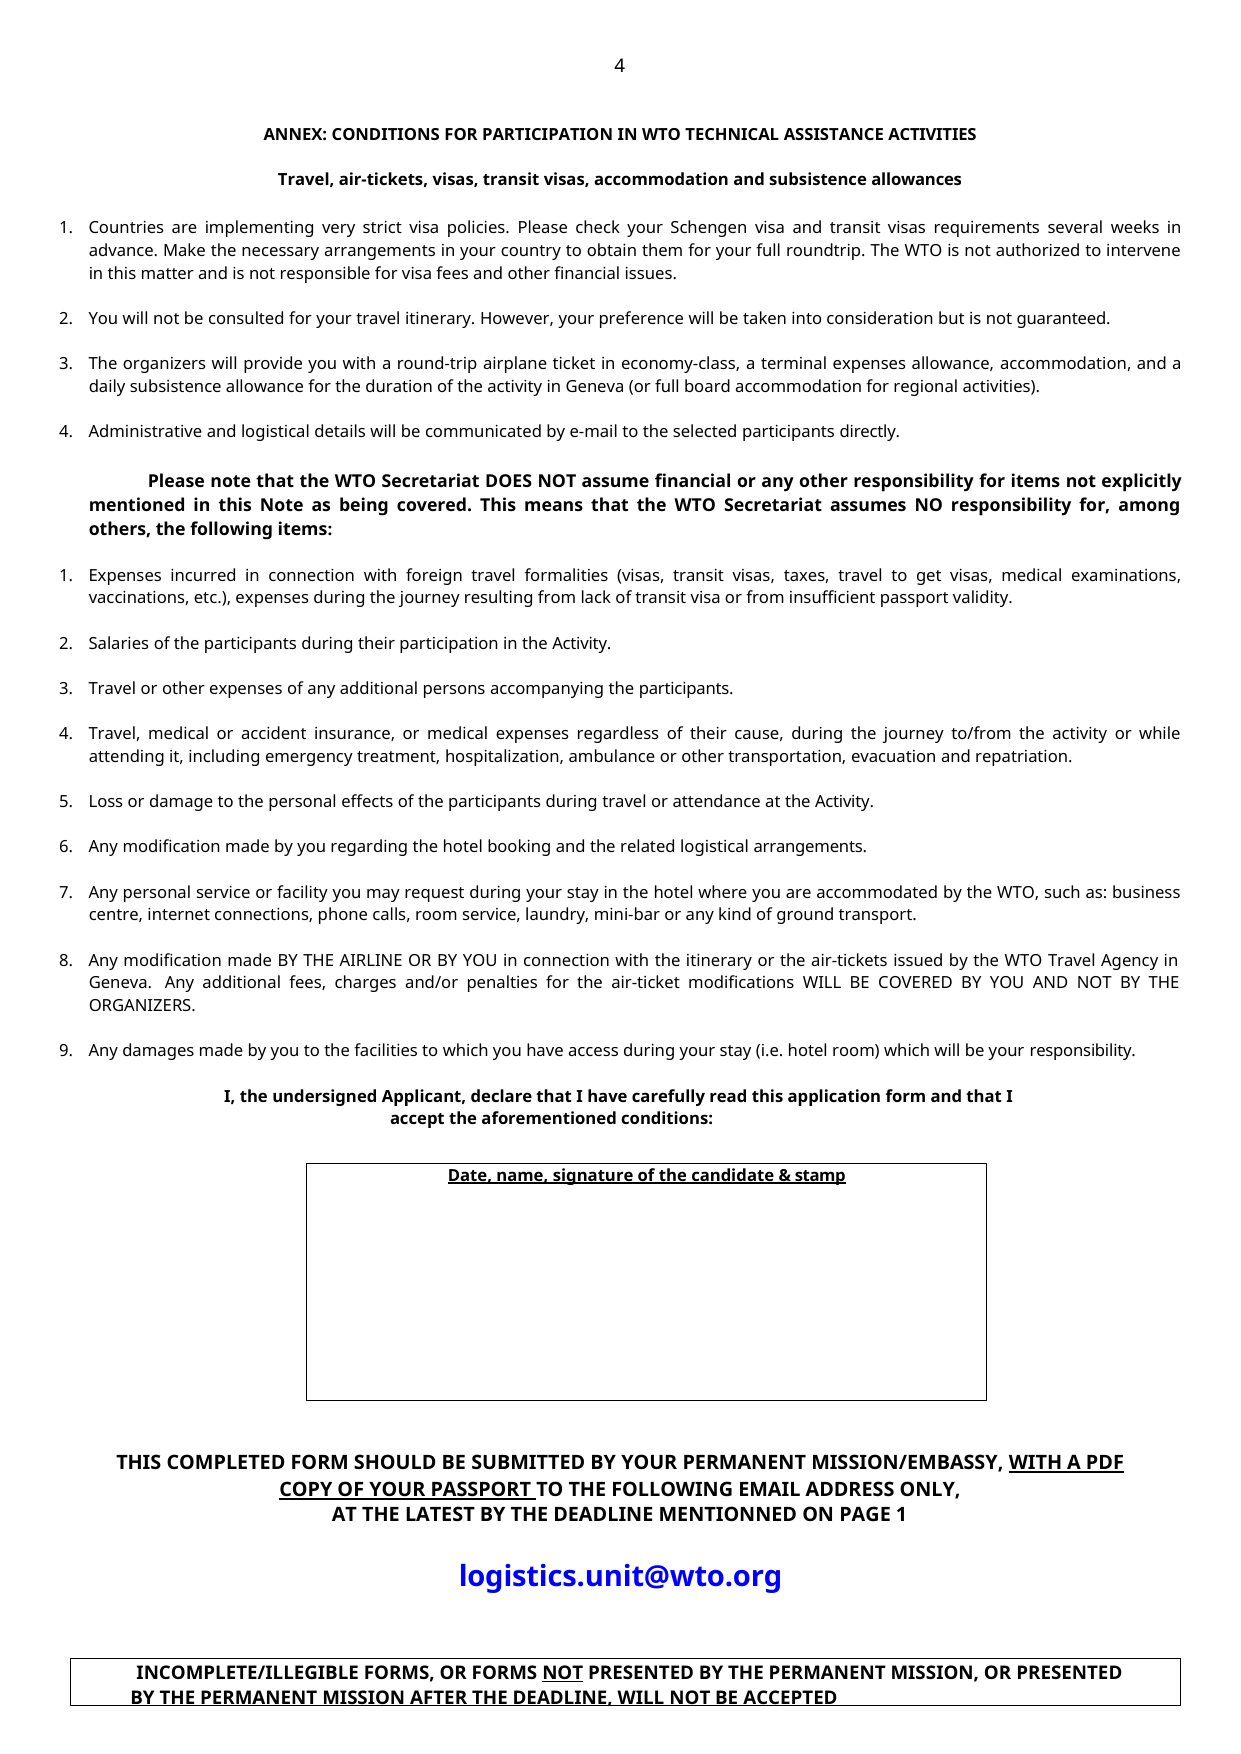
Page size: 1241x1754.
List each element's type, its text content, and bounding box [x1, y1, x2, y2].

list Countries are implementing very strict visa policies. Please check your Schengen visa and transit visas requirements several weeks in advance. Make the necessary arrangements in your country to obtain them for your full roundtrip. The WTO is not authorized to intervene in this matter and is not responsible for visa fees and other financial issues. [59, 216, 1182, 284]
list Expenses incurred in connection with foreign travel formalities (visas, transit visas, taxes, travel to get visas, medical examinations, vaccinations, etc.), expenses during the journey resulting from lack of transit visa or from insufficient passport validity. [59, 563, 1181, 609]
list Any modification made by you regarding the hotel booking and the related logistical arrangements. [59, 835, 1219, 858]
text THIS COMPLETED FORM SHOULD BE SUBMITTED BY YOUR PERMANENT MISSION/EMBASSY, WITH A PDF COPY OF YOUR PASSPORT TO THE FOLLOWING EMAIL ADDRESS ONLY, [107, 1448, 1133, 1502]
text Please note that the WTO Secretariat DOES NOT assume financial or any other responsibility for items not explicitly mentioned in this Note as being covered. This means that the WTO Secretariat assumes NO responsibility for, among others, the following items: [88, 468, 1182, 541]
list Any modification made BY THE AIRLINE OR BY YOU in connection with the itinerary or the air-tickets issued by the WTO Travel Agency in Geneva. Any additional fees, charges and/or penalties for the air-ticket modifications WILL BE COVERED BY YOU AND NOT BY THE ORGANIZERS. [59, 948, 1181, 1016]
text Travel, air-tickets, visas, transit visas, accommodation and subsistence allowances [107, 168, 1133, 190]
list Travel or other expenses of any additional persons accompanying the participants. [59, 677, 1219, 699]
text logistics.unit@wto.org [107, 1555, 1134, 1595]
text AT THE LATEST BY THE DEADLINE MENTIONNED ON PAGE 1 [107, 1502, 1133, 1526]
list Loss or damage to the personal effects of the participants during travel or attendance at the Activity. [59, 790, 1219, 812]
list Administrative and logistical details will be communicated by e-mail to the selected participants directly. [59, 420, 1219, 442]
list Travel, medical or accident insurance, or medical expenses regardless of their cause, during the journey to/from the activity or while attending it, including emergency treatment, hospitalization, ambulance or other transportation, evacuation and repatriation. [59, 722, 1181, 767]
list The organizers will provide you with a round-trip airplane ticket in economy-class, a terminal expenses allowance, accommodation, and a daily subsistence allowance for the duration of the activity in Geneva (or full board accommodation for regional activities). [59, 352, 1182, 397]
list Salaries of the participants during their participation in the Activity. [59, 631, 1219, 654]
list Any damages made by you to the facilities to which you have access during your stay (i.e. hotel room) which will be your responsibility. [59, 1039, 1181, 1061]
list Any personal service or facility you may request during your stay in the hotel where you are accommodated by the WTO, such as: business centre, internet connections, phone calls, room service, laundry, mini-bar or any kind of ground transport. [59, 880, 1182, 926]
text ANNEX: CONDITIONS FOR PARTICIPATION IN WTO TECHNICAL ASSISTANCE ACTIVITIES [107, 122, 1133, 145]
list You will not be consulted for your travel itinerary. However, your preference will be taken into consideration but is not guaranteed. [59, 307, 1219, 329]
text I, the undersigned Applicant, declare that I have carefully read this application form and that I accept the aforementioned conditions: [224, 1084, 1044, 1129]
